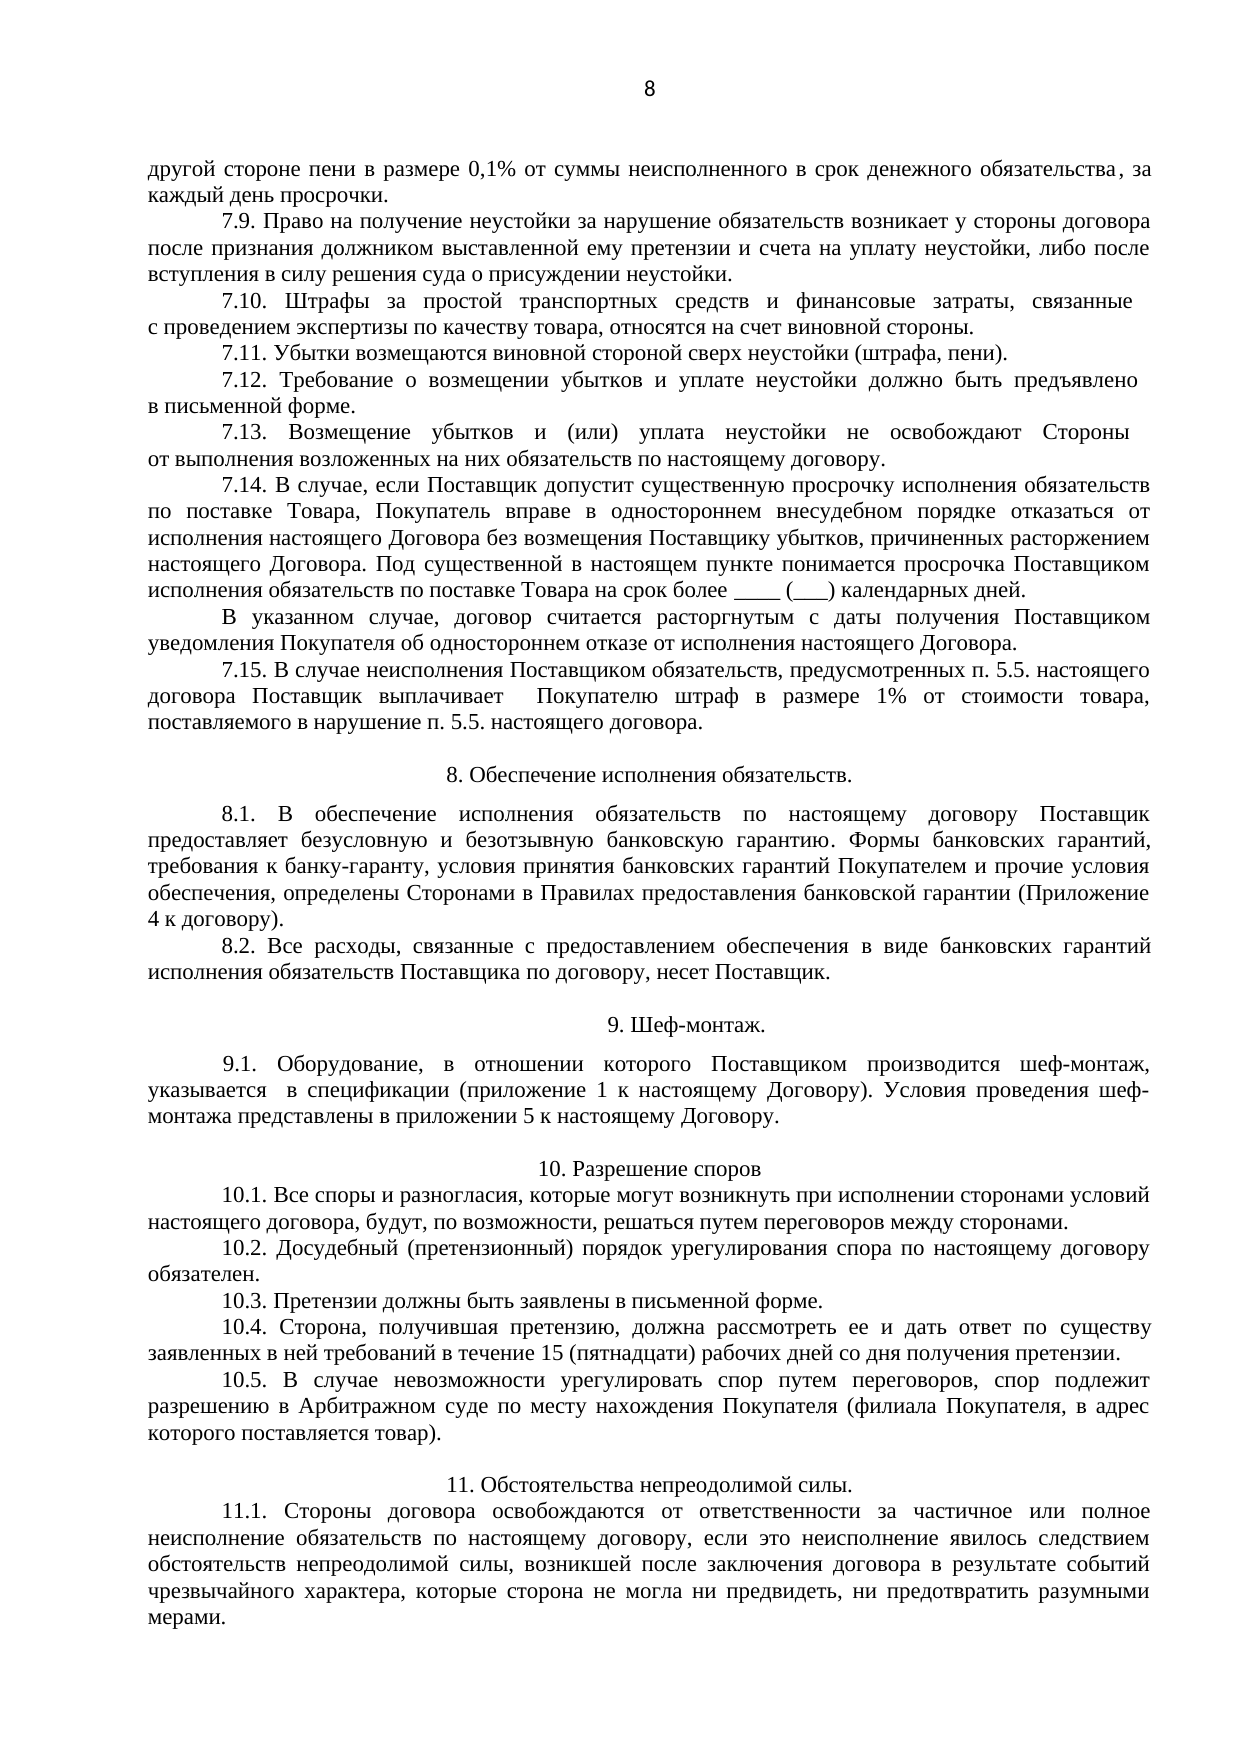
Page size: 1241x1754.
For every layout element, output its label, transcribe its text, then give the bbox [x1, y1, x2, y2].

text 10.2. Досудебный (претензионный) порядок урегулирования спора по настоящему договору обязателен. [148, 1234, 1152, 1287]
text 10.3. Претензии должны быть заявлены в письменной форме. [148, 1287, 1152, 1313]
text 9. Шеф-монтаж. [148, 1011, 1152, 1037]
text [148, 155, 1152, 208]
text 11.1. Стороны договора освобождаются от ответственности за частичное или полное неисполнение обязательств по настоящему договору, если это неисполнение явилось следствием обстоятельств непреодолимой силы, возникшей после заключения договора в результате событий чрезвычайного характера, которые сторона не могла ни предвидеть, ни предотвратить разумными мерами. [148, 1498, 1152, 1629]
text 7.11. Убытки возмещаются виновной стороной сверх неустойки (штрафа, пени). [148, 339, 1152, 366]
text В указанном случае, договор считается расторгнутым с даты получения Поставщиком уведомления Покупателя об одностороннем отказе от исполнения настоящего Договора. [148, 603, 1152, 656]
text 7.15. В случае неисполнения Поставщиком обязательств, предусмотренных п. 5.5. настоящего договора Поставщик выплачивает Покупателю штраф в размере 1% от стоимости товара, поставляемого в нарушение п. 5.5. настоящего договора. [148, 656, 1152, 735]
text 7.10. Штрафы за простой транспортных средств и финансовые затраты, связанные с проведением экспертизы по качеству товара, относятся на счет виновной стороны. [148, 287, 1152, 339]
text 10. Разрешение споров [148, 1155, 1152, 1181]
text 7.12. Требование о возмещении убытков и уплате неустойки должно быть предъявлено в письменной форме. [148, 366, 1152, 418]
text 8. Обеспечение исполнения обязательств. [148, 761, 1152, 787]
text 11. Обстоятельства непреодолимой силы. [148, 1471, 1152, 1498]
text 8.2. Все расходы, связанные с предоставлением обеспечения в виде банковских гарантий исполнения обязательств Поставщика по договору, несет Поставщик. [148, 932, 1152, 984]
text 7.9. Право на получение неустойки за нарушение обязательств возникает у стороны договора после признания должником выставленной ему претензии и счета на уплату неустойки, либо после вступления в силу решения суда о присуждении неустойки. [148, 208, 1152, 287]
text 10.1. Все споры и разногласия, которые могут возникнуть при исполнении сторонами условий настоящего договора, будут, по возможности, решаться путем переговоров между сторонами. [148, 1181, 1152, 1234]
text 7.13. Возмещение убытков и (или) уплата неустойки не освобождают Стороны от выполнения возложенных на них обязательств по настоящему договору. [148, 418, 1152, 471]
text 10.4. Сторона, получившая претензию, должна рассмотреть ее и дать ответ по существу заявленных в ней требований в течение 15 (пятнадцати) рабочих дней со дня получения претензии. [148, 1313, 1152, 1366]
text 8.1. В обеспечение исполнения обязательств по настоящему договору Поставщик предоставляет безусловную и безотзывную банковскую гарантию. Формы банковских гарантий, требования к банку-гаранту, условия принятия банковских гарантий Покупателем и прочие условия обеспечения, определены Сторонами в Правилах предоставления банковской гарантии (Приложение 4 к договору). [148, 800, 1152, 932]
text 7.14. В случае, если Поставщик допустит существенную просрочку исполнения обязательств по поставке Товара, Покупатель вправе в одностороннем внесудебном порядке отказаться от исполнения настоящего Договора без возмещения Поставщику убытков, причиненных расторжением настоящего Договора. Под существенной в настоящем пункте понимается просрочка Поставщиком исполнения обязательств по поставке Товара на срок более ____ (___) календарных дней. [148, 471, 1152, 603]
text 10.5. В случае невозможности урегулировать спор путем переговоров, спор подлежит разрешению в Арбитражном суде по месту нахождения Покупателя (филиала Покупателя, в адрес которого поставляется товар). [148, 1366, 1152, 1445]
text 9.1. Оборудование, в отношении которого Поставщиком производится шеф-монтаж, указывается в спецификации (приложение 1 к настоящему Договору). Условия проведения шеф-монтажа представлены в приложении 5 к настоящему Договору. [148, 1049, 1152, 1129]
